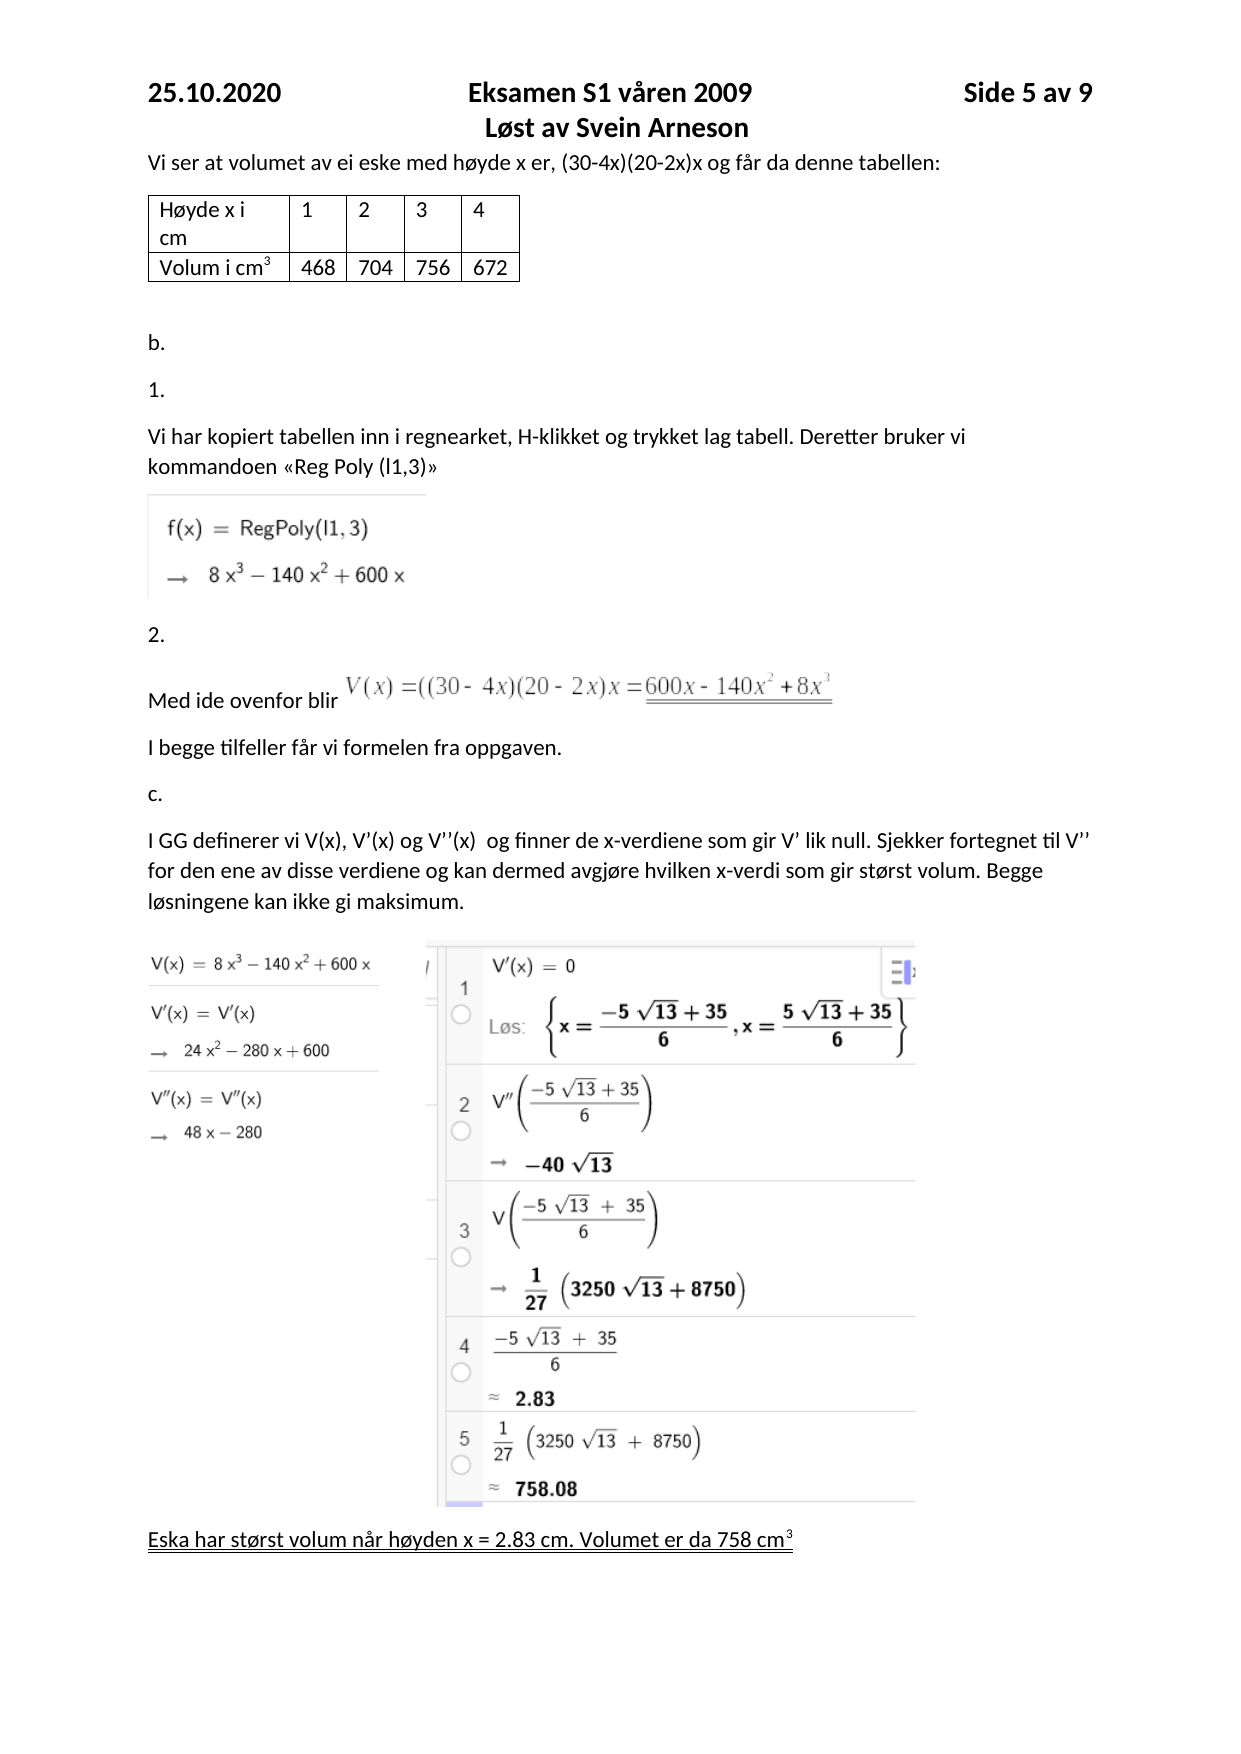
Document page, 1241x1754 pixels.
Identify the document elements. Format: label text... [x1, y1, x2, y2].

picture [425, 940, 916, 1507]
text b. [148, 328, 1093, 357]
picture [147, 948, 379, 1145]
table_header Høyde x i cm [149, 196, 289, 252]
text 1. [148, 375, 1093, 403]
text Vi har kopiert tabellen inn i regnearket, H-klikket og trykket lag tabell. Deretter bruker vi kommandoen «Reg Poly (l1,3)» [148, 422, 1093, 481]
table_cell 704 [347, 253, 404, 281]
picture [147, 493, 427, 599]
text 2. [148, 499, 1093, 648]
table_cell 468 [290, 253, 346, 281]
table_cell 756 [405, 253, 461, 281]
table_header 4 [462, 196, 519, 252]
table_header 2 [347, 196, 404, 252]
text Med ide ovenfor blir [148, 667, 1093, 714]
text c. [148, 779, 1093, 808]
table_header 3 [405, 196, 461, 252]
table_header 1 [290, 196, 346, 252]
table_cell 672 [462, 253, 519, 281]
text Vi ser at volumet av ei eske med høyde x er, (30-4x)(20-2x)x og får da denne tabellen: [148, 148, 1093, 176]
text I GG definerer vi V(x), V’(x) og V’’(x) og finner de x-verdiene som gir V’ lik null. Sjekker fortegnet til V’’ for den ene av disse verdiene og kan dermed avgjøre hvilken x-verdi som gir størst volum. Begge løsningene kan ikke gi maksimum. [148, 826, 1093, 915]
text I begge tilfeller får vi formelen fra oppgaven. [148, 733, 1093, 761]
table_cell Volum i cm3 [149, 253, 289, 281]
